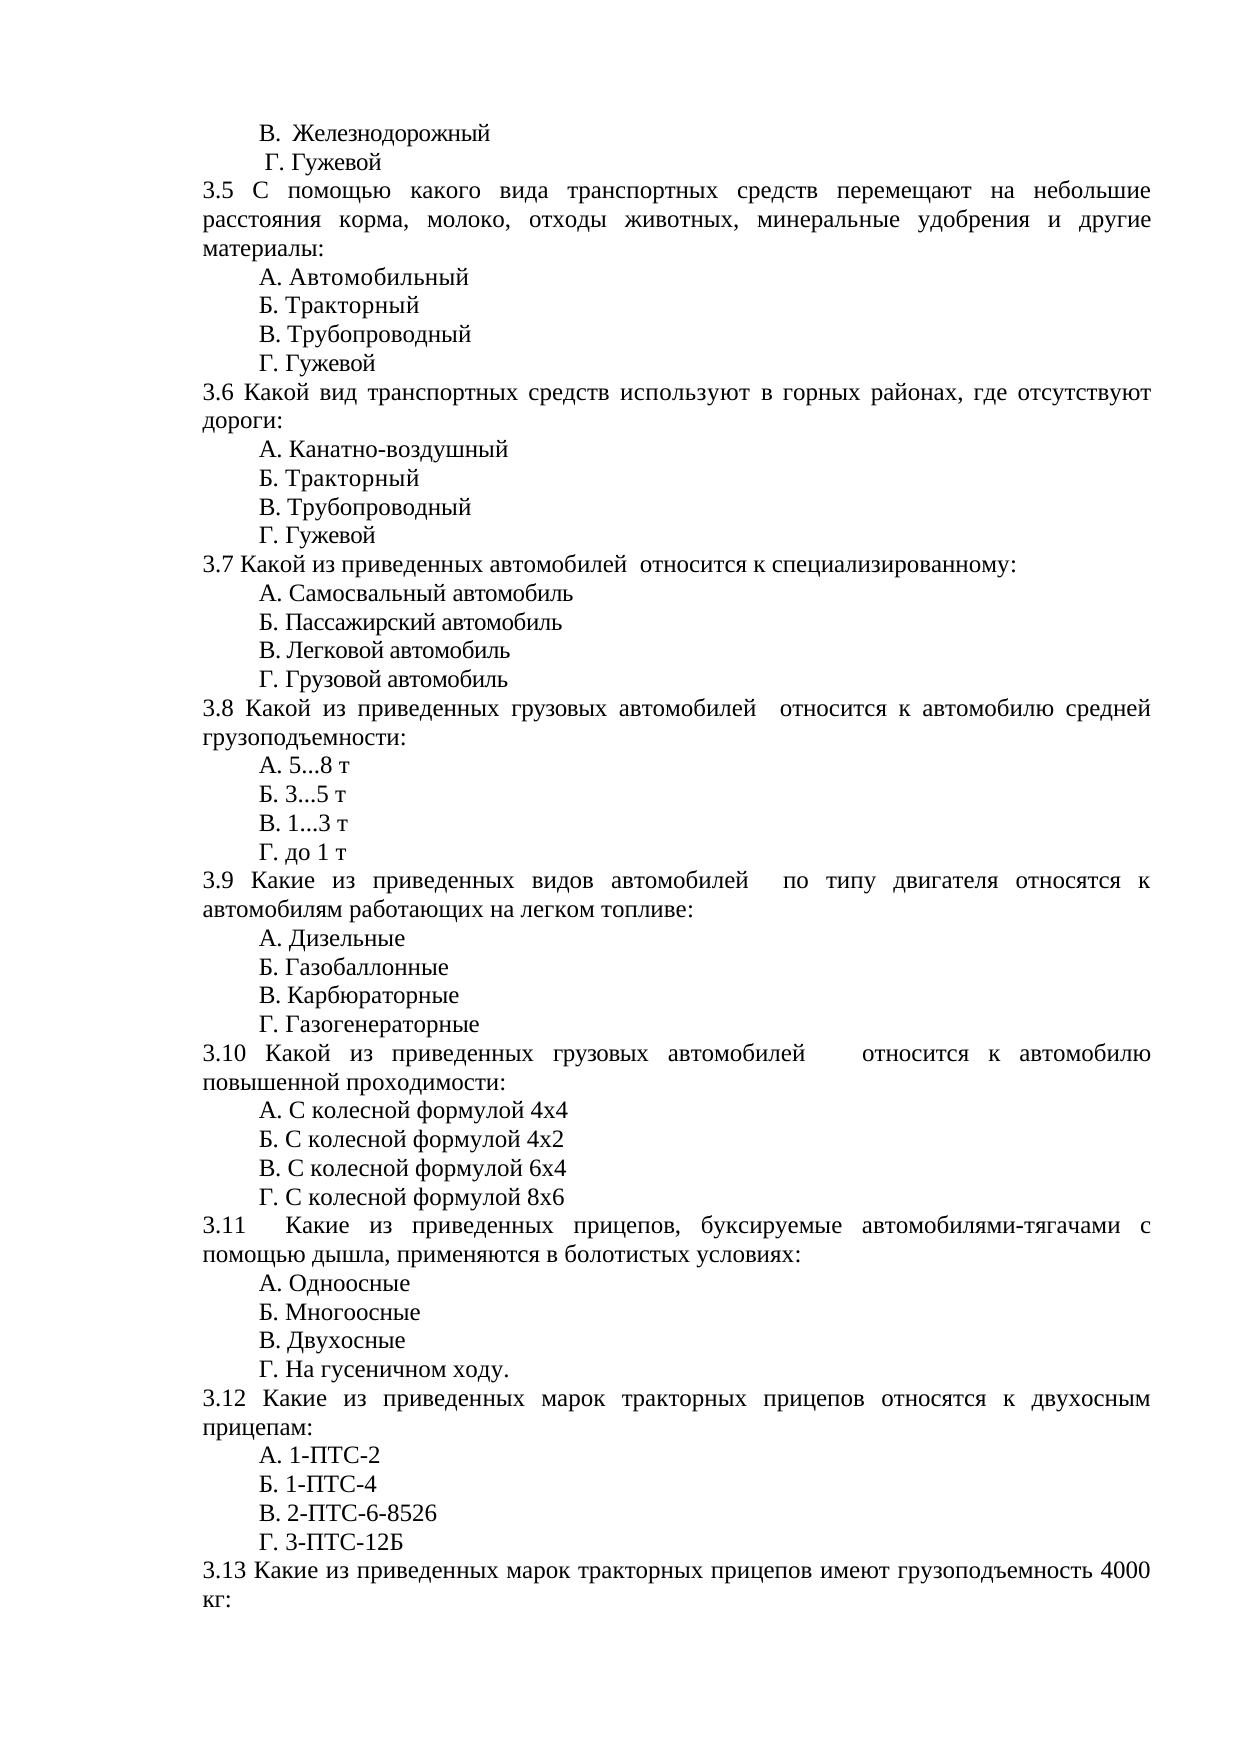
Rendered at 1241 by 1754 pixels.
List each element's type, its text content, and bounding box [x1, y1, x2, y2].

text Г. С колесной формулой 8х6 [202, 1182, 1152, 1211]
text Г. Гужевой [202, 348, 1152, 377]
text В. Легковой автомобиль [202, 636, 1152, 664]
text 3.8 Какой из приведенных грузовых автомобилей относится к автомобилю средней грузоподъемности: [202, 693, 1152, 751]
text А. Автомобильный [202, 262, 1152, 291]
text А. С колесной формулой 4х4 [202, 1096, 1152, 1124]
text Б. Тракторный [202, 291, 1152, 319]
text В. 1...3 т [202, 808, 1152, 837]
text В. С колесной формулой 6х4 [202, 1153, 1152, 1182]
text 3.10 Какой из приведенных грузовых автомобилей относится к автомобилю повышенной проходимости: [202, 1038, 1152, 1096]
text 3.7 Какой из приведенных автомобилей относится к специализированному: [202, 549, 1152, 578]
text 3.13 Какие из приведенных марок тракторных прицепов имеют грузоподъемность 4000 кг: [202, 1556, 1152, 1613]
text А. Самосвальный автомобиль [202, 578, 1152, 607]
text А. 5...8 т [202, 751, 1152, 779]
text 3.5 С помощью какого вида транспортных средств перемещают на небольшие расстояния корма, молоко, отходы животных, минеральные удобрения и другие материалы: [202, 176, 1152, 262]
text 3.11 Какие из приведенных прицепов, буксируемые автомобилями-тягачами с помощью дышла, применяются в болотистых условиях: [202, 1211, 1152, 1268]
text А. 1-ПТС-2 [202, 1441, 1152, 1469]
text Б. 3...5 т [202, 779, 1152, 808]
text Г. Газогенераторные [202, 1009, 1152, 1038]
text Г. Гужевой [202, 147, 1152, 176]
text В. Железнодорожный [202, 118, 1152, 147]
text Г. На гусеничном ходу. [202, 1354, 1152, 1383]
text Г. Грузовой автомобиль [202, 664, 1152, 693]
text Г. до 1 т [202, 837, 1152, 866]
text Б. 1-ПТС-4 [202, 1469, 1152, 1498]
text Г. 3-ПТС-12Б [202, 1527, 1152, 1556]
text Г. Гужевой [202, 521, 1152, 549]
text В. Двухосные [202, 1326, 1152, 1354]
text В. Трубопроводный [202, 319, 1152, 348]
text В. Карбюраторные [202, 981, 1152, 1009]
text Б. Пассажирский автомобиль [202, 607, 1152, 636]
text В. 2-ПТС-6-8526 [202, 1498, 1152, 1527]
text Б. С колесной формулой 4х2 [202, 1124, 1152, 1153]
text В. Трубопроводный [202, 492, 1152, 521]
text А. Дизельные [202, 923, 1152, 952]
text Б. Многоосные [202, 1297, 1152, 1326]
text Б. Тракторный [202, 463, 1152, 492]
text 3.6 Какой вид транспортных средств используют в горных районах, где отсутствуют дороги: [202, 377, 1152, 434]
text 3.12 Какие из приведенных марок тракторных прицепов относятся к двухосным прицепам: [202, 1383, 1152, 1441]
text Б. Газобаллонные [202, 952, 1152, 981]
text А. Одноосные [202, 1268, 1152, 1297]
text 3.9 Какие из приведенных видов автомобилей по типу двигателя относятся к автомобилям работающих на легком топливе: [202, 866, 1152, 923]
text А. Канатно-воздушный [202, 434, 1152, 463]
